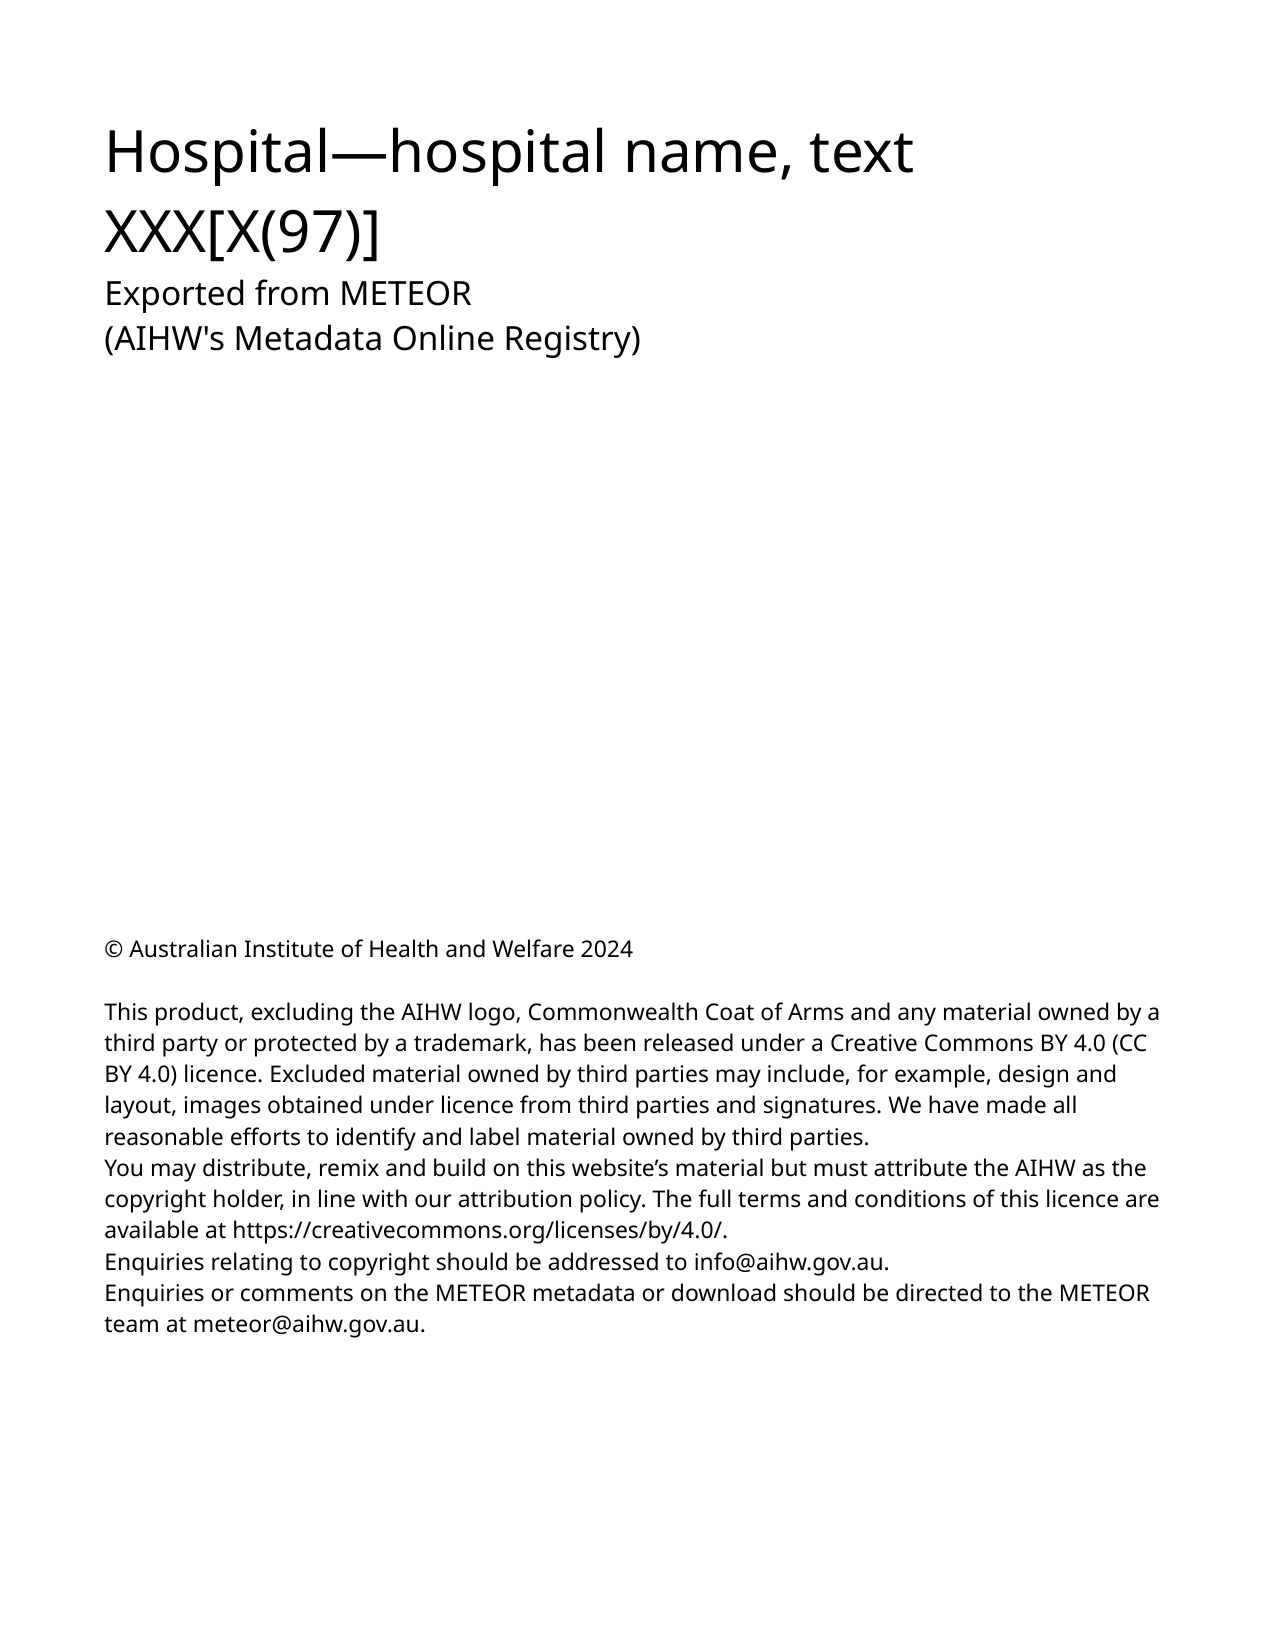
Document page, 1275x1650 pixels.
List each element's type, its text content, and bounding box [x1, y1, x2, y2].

subtitle (AIHW's Metadata Online Registry) [104, 315, 1171, 360]
title Hospital—hospital name, text XXX[X(97)] [104, 110, 1171, 269]
text © Australian Institute of Health and Welfare 2024 [104, 933, 1171, 964]
text You may distribute, remix and build on this website’s material but must attribute the AIHW as the copyright holder, in line with our attribution policy. The full terms and conditions of this licence are available at https://creativecommons.org/licenses/by/4.0/. [104, 1152, 1171, 1246]
text Enquiries or comments on the METEOR metadata or download should be directed to the METEOR team at meteor@aihw.gov.au. [104, 1277, 1171, 1339]
text This product, excluding the AIHW logo, Commonwealth Coat of Arms and any material owned by a third party or protected by a trademark, has been released under a Creative Commons BY 4.0 (CC BY 4.0) licence. Excluded material owned by third parties may include, for example, design and layout, images obtained under licence from third parties and signatures. We have made all reasonable efforts to identify and label material owned by third parties. [104, 996, 1171, 1152]
subtitle Exported from METEOR [104, 269, 1171, 315]
text Enquiries relating to copyright should be addressed to info@aihw.gov.au. [104, 1246, 1171, 1277]
